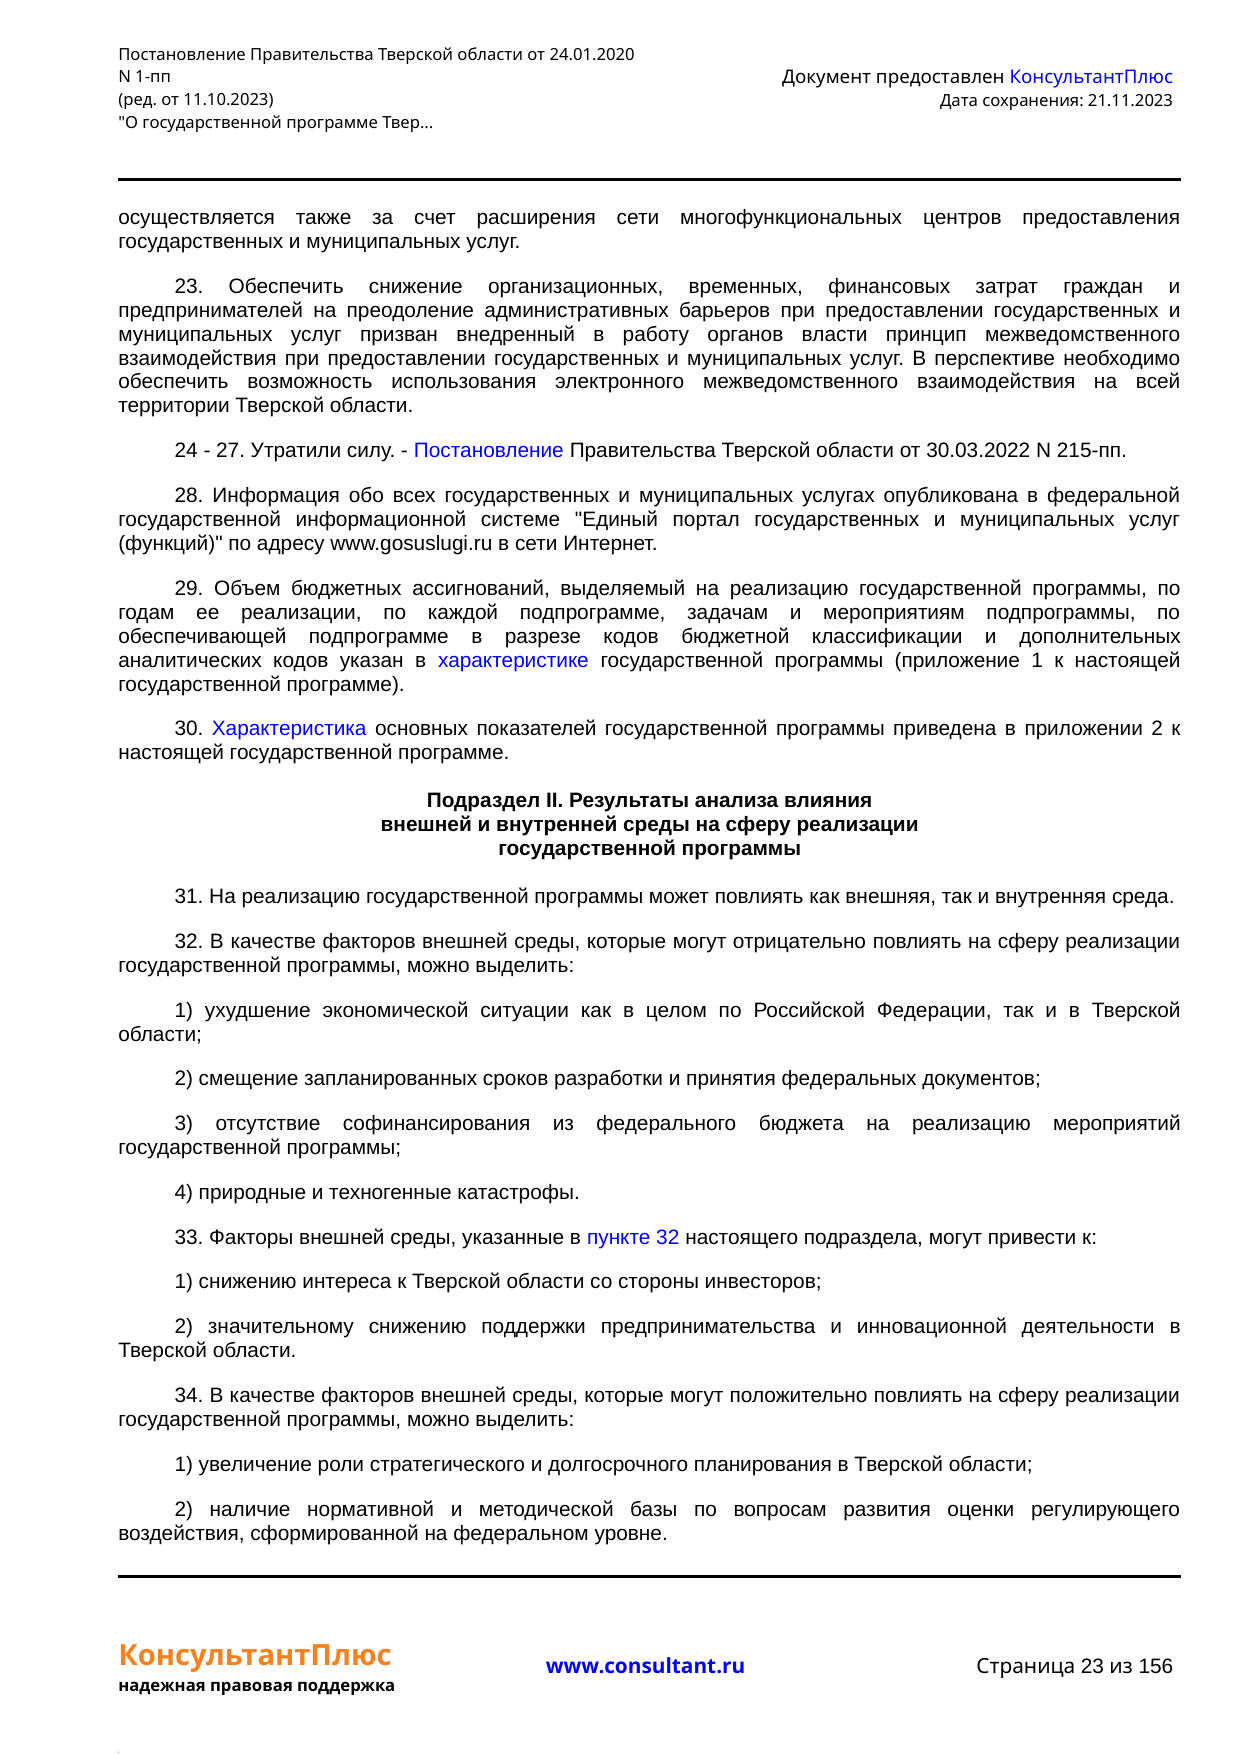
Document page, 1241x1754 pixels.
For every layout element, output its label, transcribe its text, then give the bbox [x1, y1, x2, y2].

text 3) отсутствие софинансирования из федерального бюджета на реализацию мероприятий государственной программы; [118, 1111, 1181, 1159]
text 1) снижению интереса к Тверской области со стороны инвесторов; [118, 1269, 1181, 1293]
text 32. В качестве факторов внешней среды, которые могут отрицательно повлиять на сферу реализации государственной программы, можно выделить: [118, 929, 1181, 977]
text 2) наличие нормативной и методической базы по вопросам развития оценки регулирующего воздействия, сформированной на федеральном уровне. [118, 1496, 1181, 1544]
text 24 - 27. Утратили силу. - Постановление Правительства Тверской области от 30.03.2022 N 215-пп. [118, 438, 1181, 462]
text 30. Характеристика основных показателей государственной программы приведена в приложении 2 к настоящей государственной программе. [118, 716, 1181, 764]
text 28. Информация обо всех государственных и муниципальных услугах опубликована в федеральной государственной информационной системе "Единый портал государственных и муниципальных услуг (функций)" по адресу www.gosuslugi.ru в сети Интернет. [118, 483, 1181, 555]
text 23. Обеспечить снижение организационных, временных, финансовых затрат граждан и предпринимателей на преодоление административных барьеров при предоставлении государственных и муниципальных услуг призван внедренный в работу органов власти принцип межведомственного взаимодействия при предоставлении государственных и муниципальных услуг. В перспективе необходимо обеспечить возможность использования электронного межведомственного взаимодействия на всей территории Тверской области. [118, 273, 1181, 417]
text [118, 205, 1181, 253]
text 33. Факторы внешней среды, указанные в пункте 32 настоящего подраздела, могут привести к: [118, 1224, 1181, 1248]
text 2) смещение запланированных сроков разработки и принятия федеральных документов; [118, 1066, 1181, 1090]
text 1) увеличение роли стратегического и долгосрочного планирования в Тверской области; [118, 1452, 1181, 1476]
title Подраздел II. Результаты анализа влияния [118, 788, 1181, 812]
title внешней и внутренней среды на сферу реализации [118, 812, 1181, 836]
text 1) ухудшение экономической ситуации как в целом по Российской Федерации, так и в Тверской области; [118, 997, 1181, 1045]
text 31. На реализацию государственной программы может повлиять как внешняя, так и внутренняя среда. [118, 884, 1181, 908]
text 29. Объем бюджетных ассигнований, выделяемый на реализацию государственной программы, по годам ее реализации, по каждой подпрограмме, задачам и мероприятиям подпрограммы, по обеспечивающей подпрограмме в разрезе кодов бюджетной классификации и дополнительных аналитических кодов указан в характеристике государственной программы (приложение 1 к настоящей государственной программе). [118, 576, 1181, 695]
title государственной программы [118, 836, 1181, 860]
text 2) значительному снижению поддержки предпринимательства и инновационной деятельности в Тверской области. [118, 1314, 1181, 1362]
text 34. В качестве факторов внешней среды, которые могут положительно повлиять на сферу реализации государственной программы, можно выделить: [118, 1383, 1181, 1431]
text 4) природные и техногенные катастрофы. [118, 1180, 1181, 1204]
